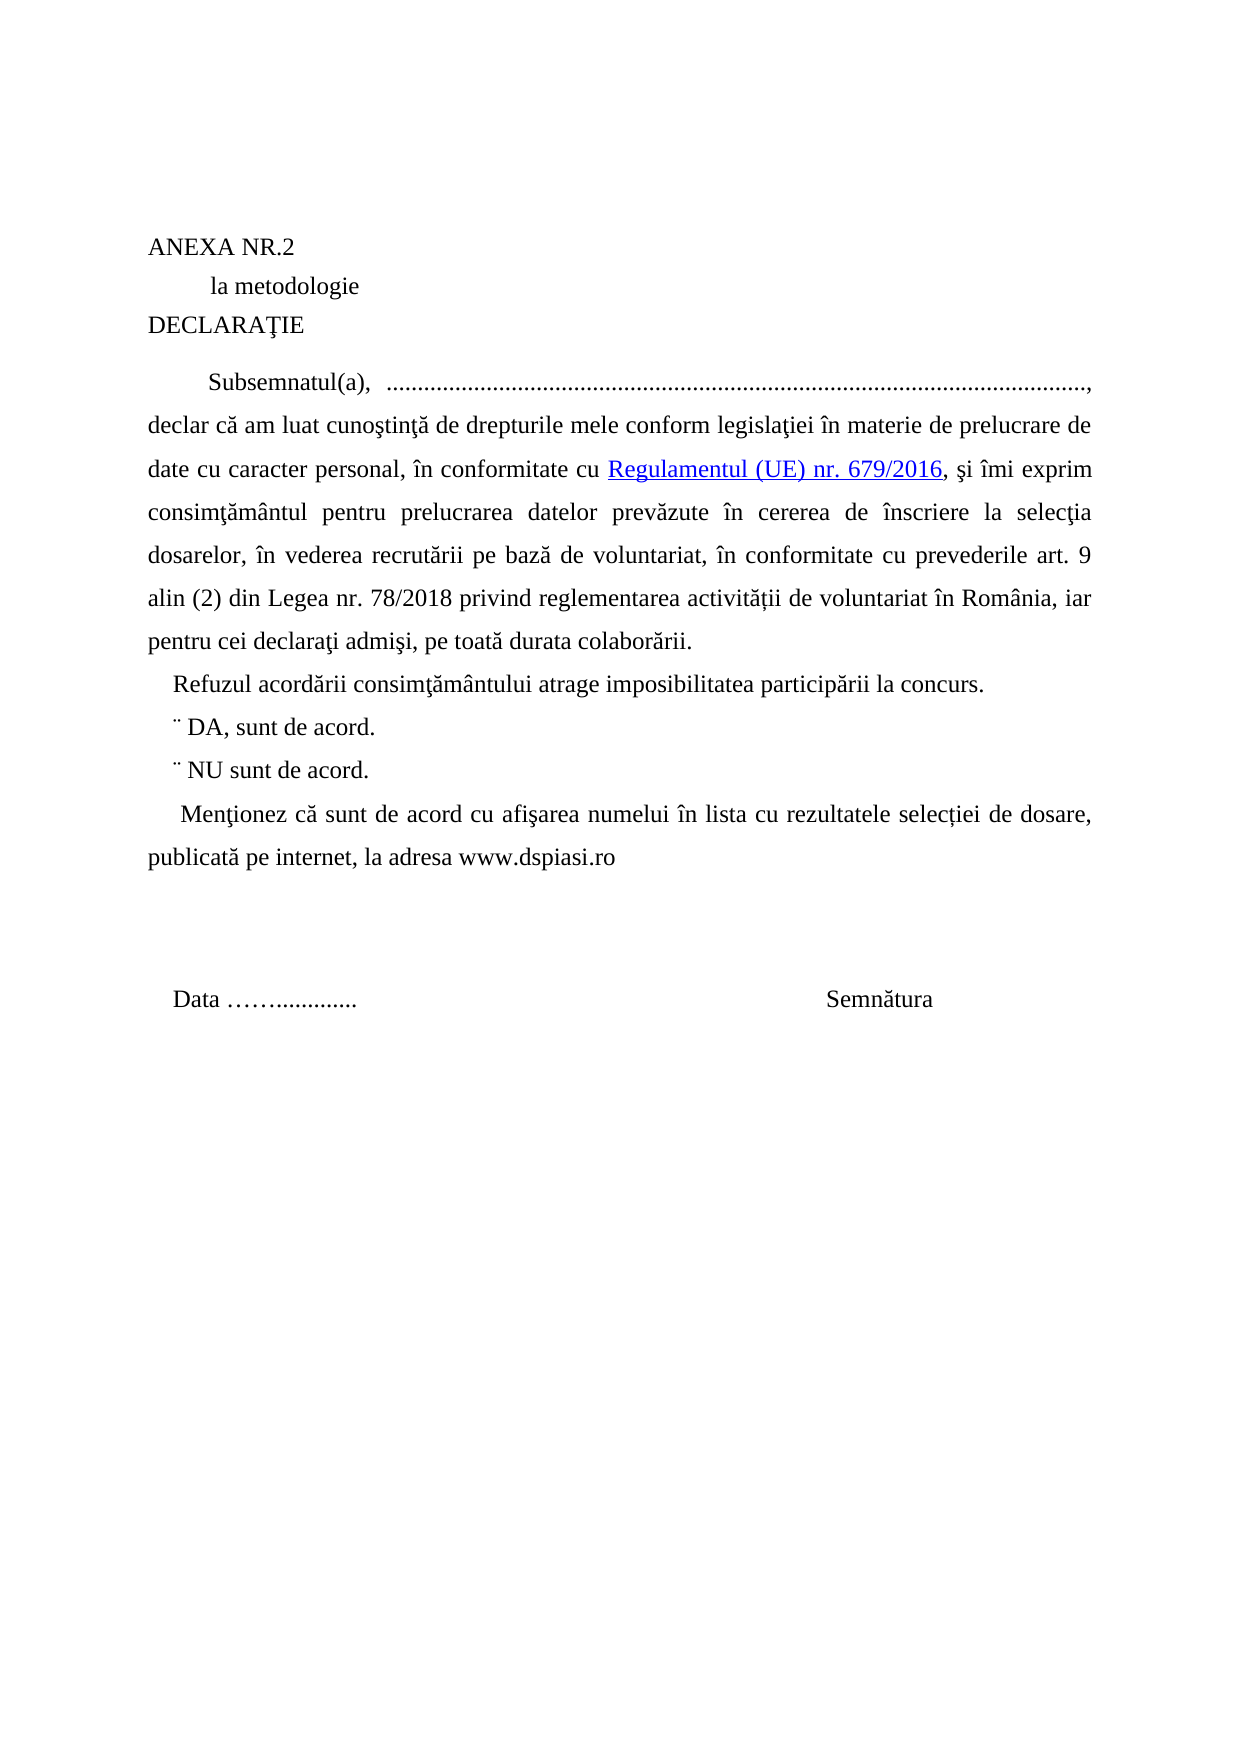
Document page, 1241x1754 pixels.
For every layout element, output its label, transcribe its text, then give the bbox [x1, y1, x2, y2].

text DECLARAŢIE [148, 310, 1093, 339]
text Data ……............. Semnătura [148, 984, 1093, 1013]
text ANEXA NR.2 [148, 232, 1093, 260]
text Refuzul acordării consimţământului atrage imposibilitatea participării la concurs. [148, 669, 1093, 698]
text Menţionez că sunt de acord cu afişarea numelui în lista cu rezultatele selecției de dosare, publicată pe internet, la adresa www.dspiasi.ro [148, 799, 1093, 871]
text la metodologie [148, 271, 1093, 299]
text ¨ NU sunt de acord. [148, 756, 1093, 784]
text Subsemnatul(a), ................................................................................................................, declar că am luat cunoştinţă de drepturile mele conform legislaţiei în materie de prelucrare de date cu caracter personal, în conformitate cu Regulamentul (UE) nr. 679/2016, şi îmi exprim consimţământul pentru prelucrarea datelor prevăzute în cererea de înscriere la selecţia dosarelor, în vederea recrutării pe bază de voluntariat, în conformitate cu prevederile art. 9 alin (2) din Legea nr. 78/2018 privind reglementarea activității de voluntariat în România, iar pentru cei declaraţi admişi, pe toată durata colaborării. [148, 367, 1093, 655]
text ¨ DA, sunt de acord. [148, 712, 1093, 741]
